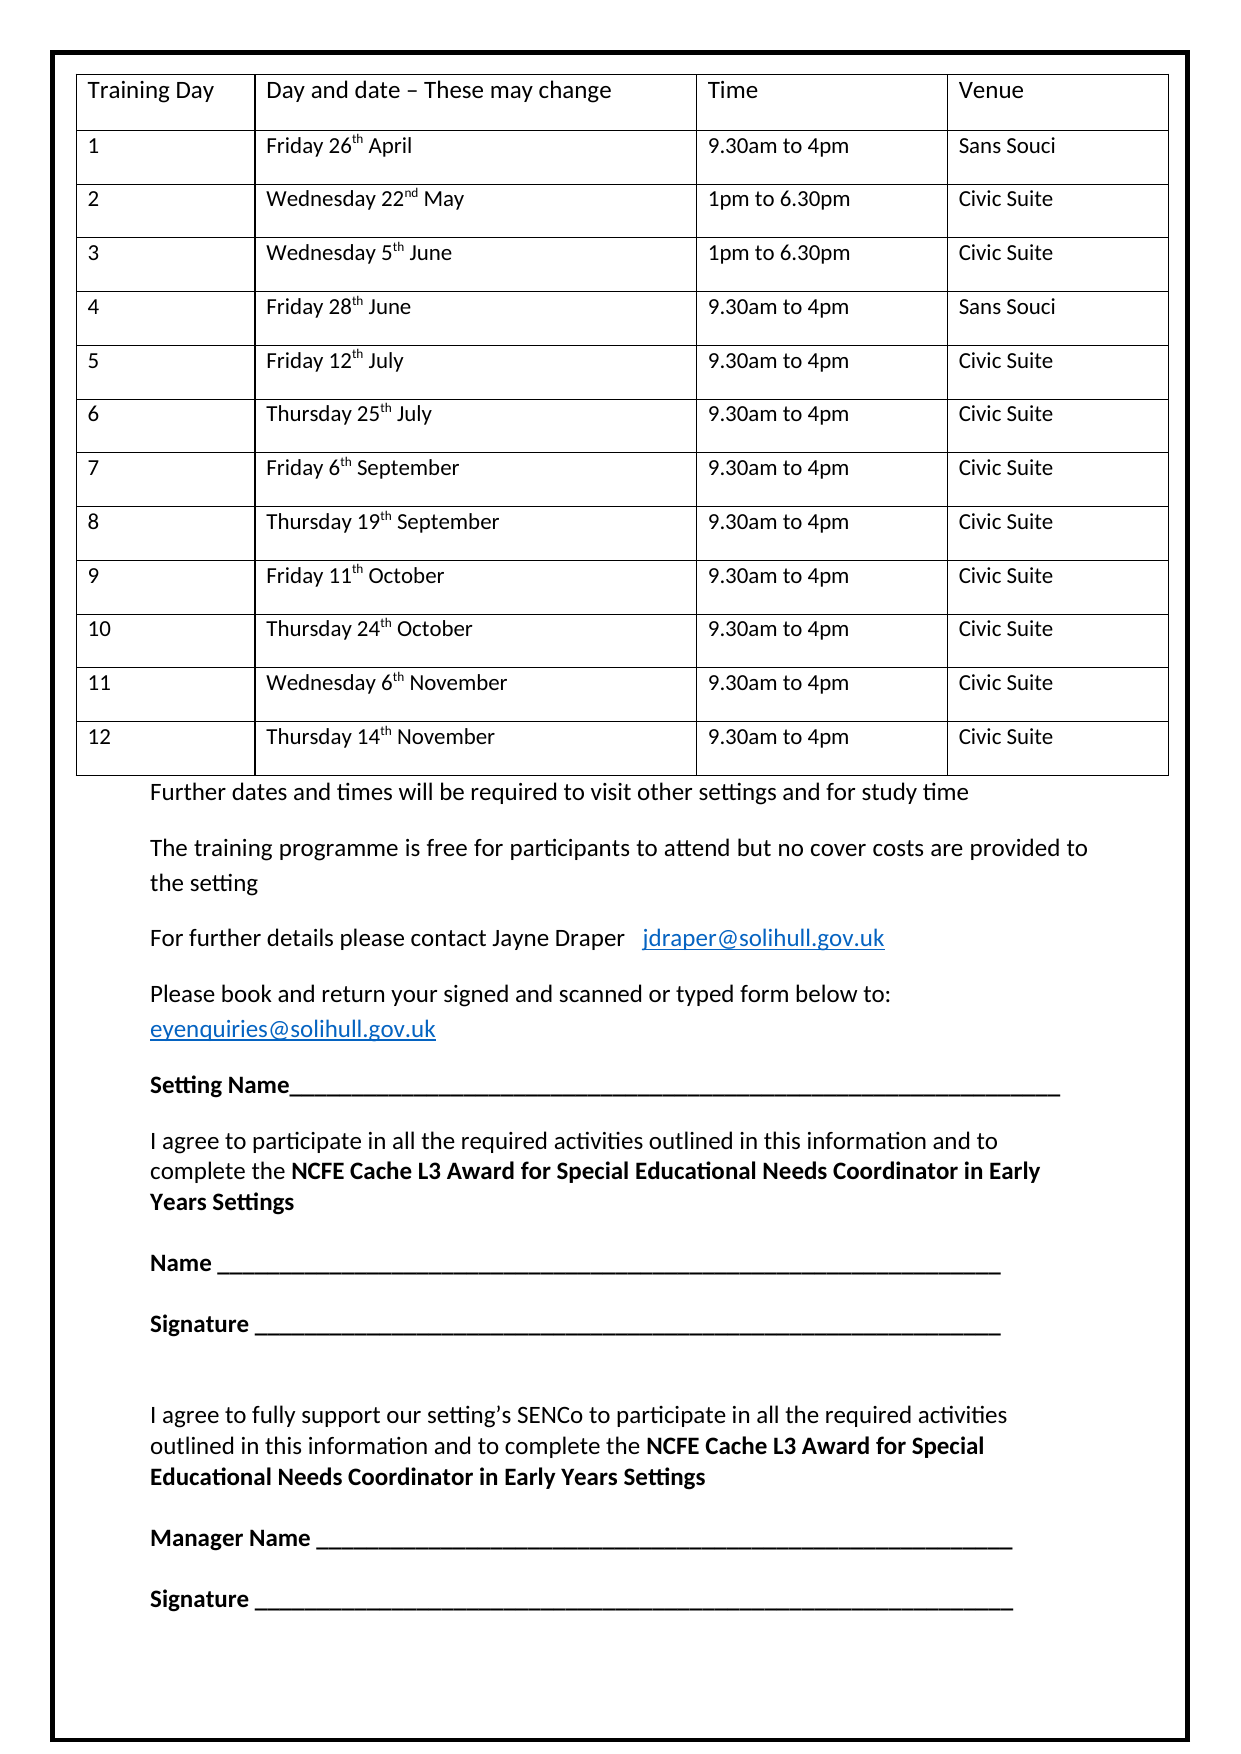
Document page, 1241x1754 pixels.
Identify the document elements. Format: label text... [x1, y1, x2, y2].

table_cell 11 [77, 668, 254, 721]
text The training programme is free for participants to attend but no cover costs are provided to the setting [150, 832, 1090, 897]
table_cell Civic Suite [948, 238, 1168, 291]
text Setting Name______________________________________________________________ [150, 1069, 1090, 1100]
table_cell Thursday 24th October [256, 615, 696, 667]
table_cell 9.30am to 4pm [697, 346, 947, 398]
table_cell Friday 26th April [256, 131, 696, 183]
table_cell 1 [77, 131, 254, 183]
table_cell 9.30am to 4pm [697, 615, 947, 667]
table_cell Civic Suite [948, 668, 1168, 721]
table_cell Civic Suite [948, 561, 1168, 613]
table_cell 7 [77, 453, 254, 506]
text For further details please contact Jayne Draper jdraper@solihull.gov.uk [150, 922, 1090, 953]
text I agree to fully support our setting’s SENCo to participate in all the required activities outlined in this information and to complete the NCFE Cache L3 Award for Special Educational Needs Coordinator in Early Years Settings [150, 1400, 1090, 1491]
table_cell 8 [77, 507, 254, 560]
table_cell 9.30am to 4pm [697, 131, 947, 183]
table_cell Friday 12th July [256, 346, 696, 398]
table_cell 9.30am to 4pm [697, 722, 947, 775]
table_cell 4 [77, 292, 254, 345]
table_cell Friday 6th September [256, 453, 696, 506]
table_cell 9.30am to 4pm [697, 507, 947, 560]
table_cell Civic Suite [948, 185, 1168, 237]
table_header Training Day [77, 75, 254, 130]
table_cell Civic Suite [948, 615, 1168, 667]
text Manager Name ________________________________________________________ [150, 1522, 1090, 1552]
text Signature ____________________________________________________________ [150, 1308, 1090, 1339]
table_cell 1pm to 6.30pm [697, 238, 947, 291]
table_cell Sans Souci [948, 131, 1168, 183]
table_cell Civic Suite [948, 346, 1168, 398]
table_cell Friday 11th October [256, 561, 696, 613]
table_cell Sans Souci [948, 292, 1168, 345]
table_header Time [697, 75, 947, 130]
table_cell 5 [77, 346, 254, 398]
table_cell Wednesday 5th June [256, 238, 696, 291]
table_cell Thursday 19th September [256, 507, 696, 560]
table_cell 9.30am to 4pm [697, 292, 947, 345]
table_cell 9.30am to 4pm [697, 453, 947, 506]
text Please book and return your signed and scanned or typed form below to: eyenquiries@solihull.gov.uk [150, 978, 1090, 1044]
table_cell Wednesday 22nd May [256, 185, 696, 237]
table_cell Friday 28th June [256, 292, 696, 345]
table_header Day and date – These may change [256, 75, 696, 130]
table_cell Civic Suite [948, 453, 1168, 506]
table_cell Thursday 14th November [256, 722, 696, 775]
table_cell Civic Suite [948, 507, 1168, 560]
table_cell 6 [77, 400, 254, 452]
table_cell Civic Suite [948, 722, 1168, 775]
table_cell 10 [77, 615, 254, 667]
table_cell 1pm to 6.30pm [697, 185, 947, 237]
table_cell Wednesday 6th November [256, 668, 696, 721]
table_cell 3 [77, 238, 254, 291]
table_cell Thursday 25th July [256, 400, 696, 452]
table_cell 12 [77, 722, 254, 775]
table_header Venue [948, 75, 1168, 130]
text I agree to participate in all the required activities outlined in this information and to complete the NCFE Cache L3 Award for Special Educational Needs Coordinator in Early Years Settings [150, 1125, 1090, 1217]
table_cell 2 [77, 185, 254, 237]
text Further dates and times will be required to visit other settings and for study time [150, 776, 1090, 806]
text Signature _____________________________________________________________ [150, 1583, 1090, 1613]
text Name _______________________________________________________________ [150, 1247, 1090, 1278]
table_cell 9.30am to 4pm [697, 400, 947, 452]
table_cell 9.30am to 4pm [697, 561, 947, 613]
table_cell 9 [77, 561, 254, 613]
table_cell Civic Suite [948, 400, 1168, 452]
table_cell 9.30am to 4pm [697, 668, 947, 721]
